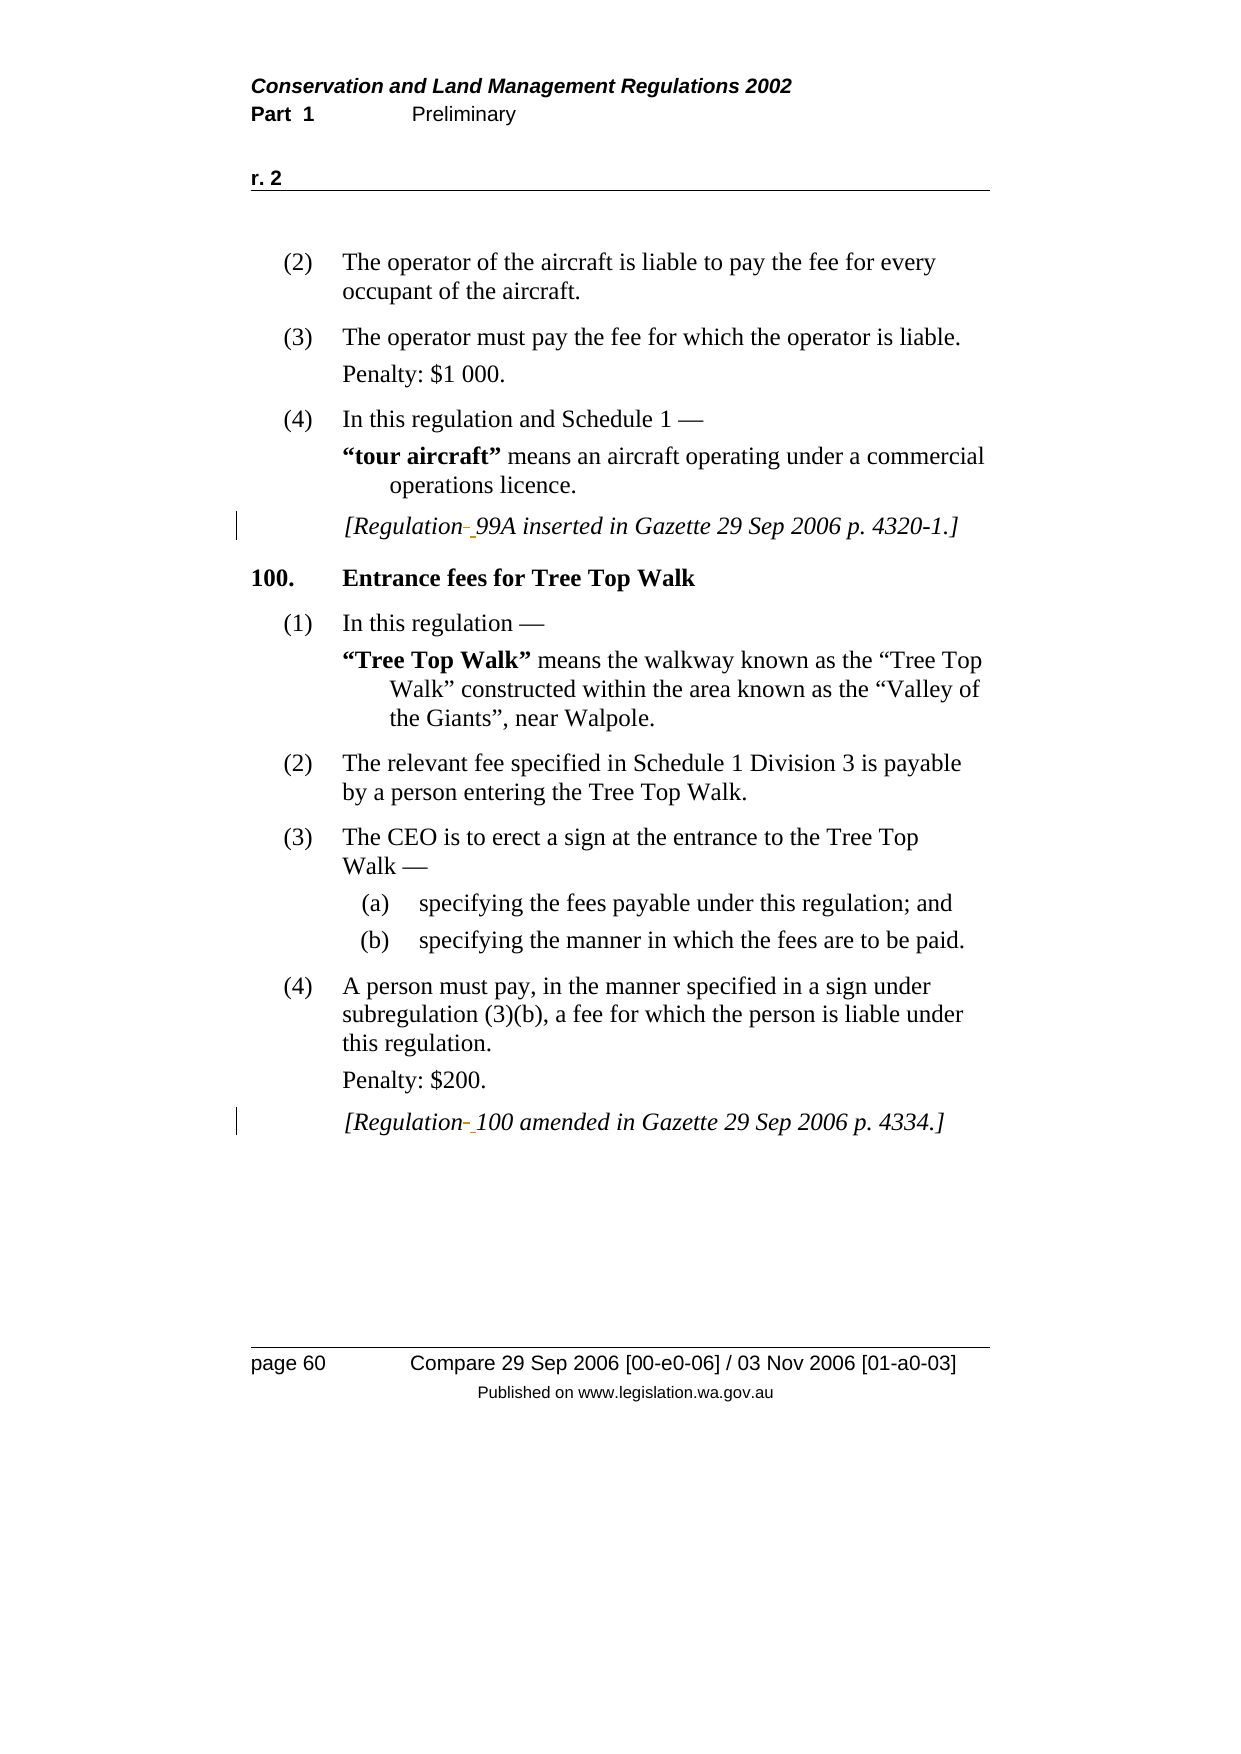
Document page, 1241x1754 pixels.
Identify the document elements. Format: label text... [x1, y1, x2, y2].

text (1) In this regulation — [251, 608, 990, 637]
text (a) specifying the fees payable under this regulation; and [251, 888, 990, 917]
text (b) specifying the manner in which the fees are to be paid. [251, 925, 990, 954]
text (2) The operator of the aircraft is liable to pay the fee for every occupant of the aircraft. [251, 247, 990, 305]
text (4) In this regulation and Schedule 1 — [251, 404, 990, 433]
text “tour aircraft” means an aircraft operating under a commercial operations licence. [251, 441, 990, 499]
text Penalty: $1 000. [251, 359, 990, 387]
subtitle 100. Entrance fees for Tree Top Walk [251, 563, 990, 592]
text (3) The CEO is to erect a sign at the entrance to the Tree Top Walk — [251, 822, 990, 880]
text “Tree Top Walk” means the walkway known as the “Tree Top Walk” constructed within the area known as the “Valley of the Giants”, near Walpole. [251, 645, 990, 732]
text Penalty: $200. [251, 1065, 990, 1094]
text (3) The operator must pay the fee for which the operator is liable. [251, 322, 990, 350]
text (4) A person must pay, in the manner specified in a sign under subregulation (3)(b), a fee for which the person is liable under this regulation. [251, 971, 990, 1057]
text (2) The relevant fee specified in Schedule 1 Division 3 is payable by a person entering the Tree Top Walk. [251, 748, 990, 806]
text [Regulation99A inserted in Gazette 29 Sep 2006 p. 4320-1.] [251, 511, 990, 540]
text [Regulation100 amended in Gazette 29 Sep 2006 p. 4334.] [251, 1107, 990, 1135]
